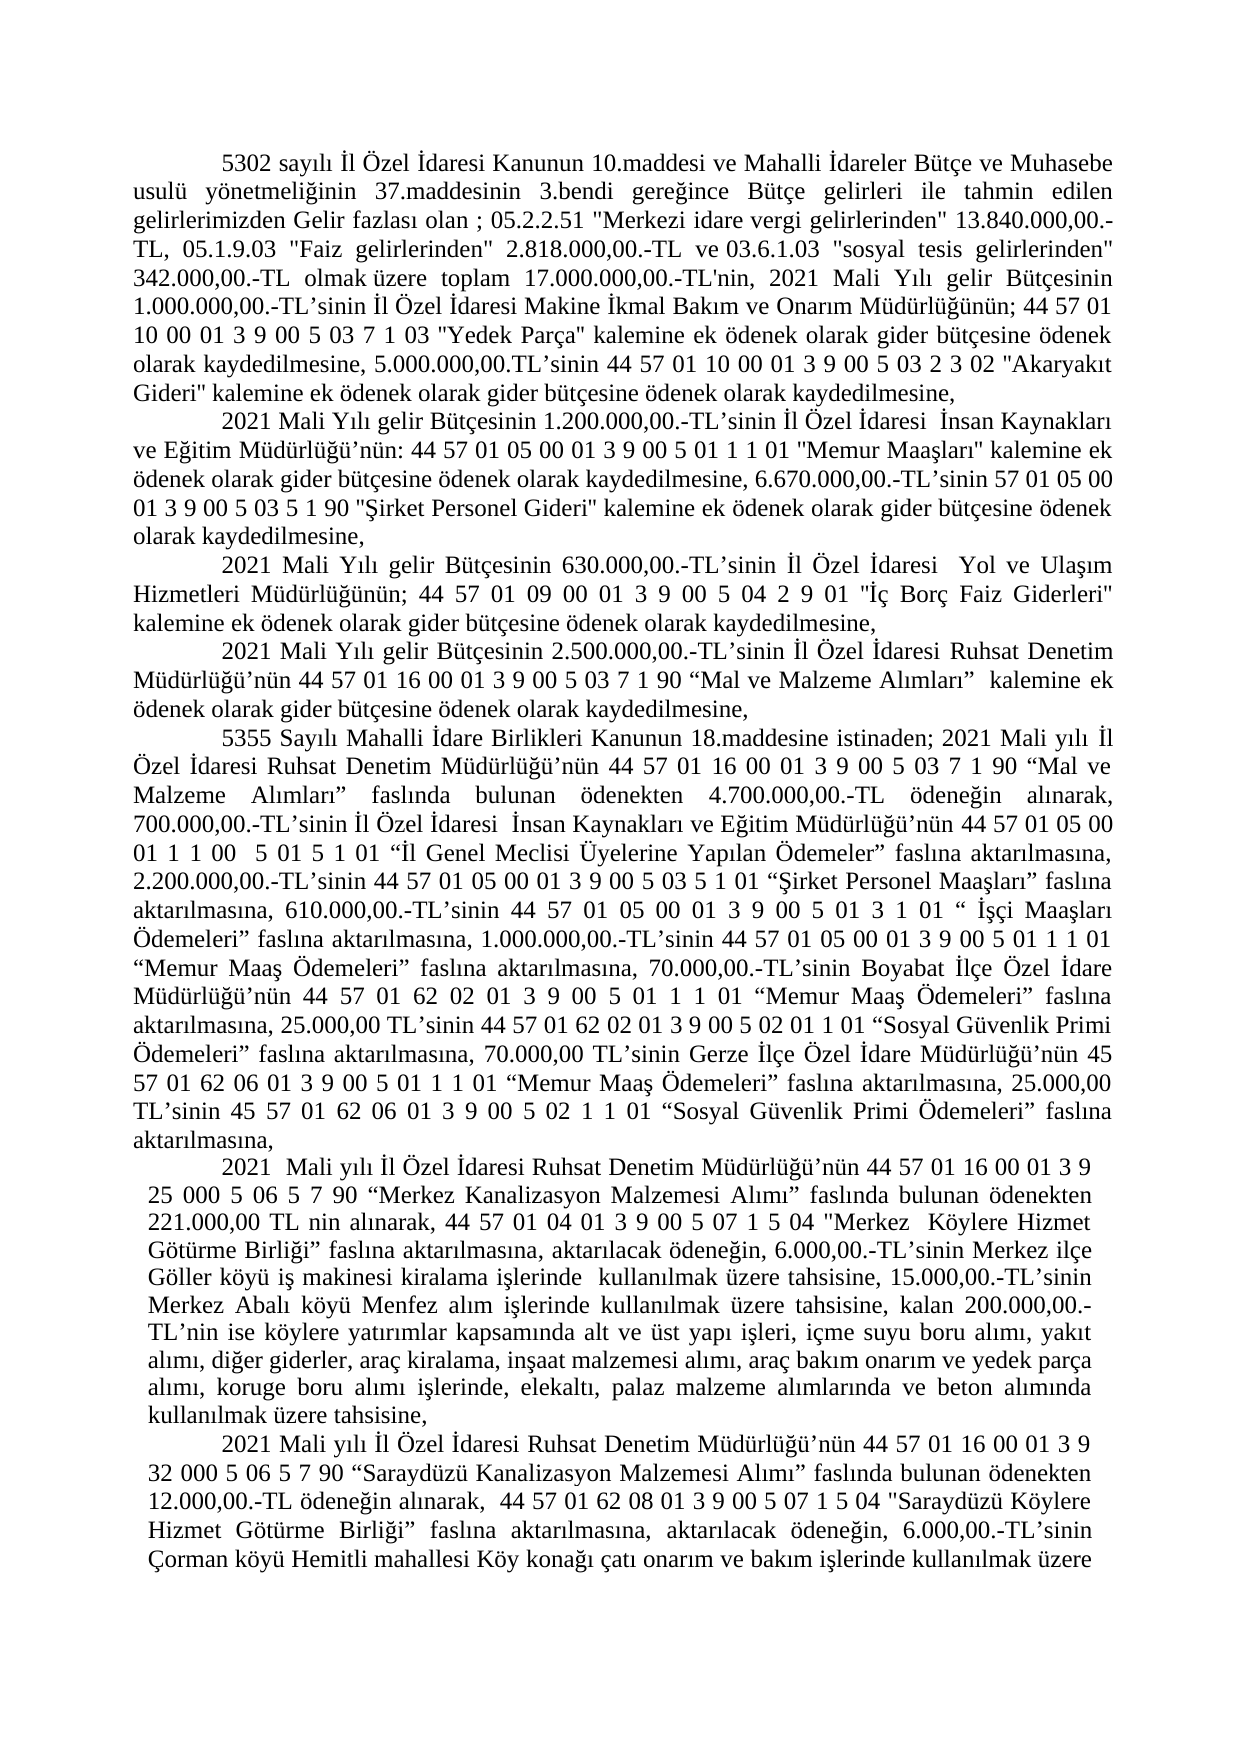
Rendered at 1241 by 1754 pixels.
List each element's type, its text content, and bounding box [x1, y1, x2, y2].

text 2021 Mali yılı İl Özel İdaresi Ruhsat Denetim Müdürlüğü’nün 44 57 01 16 00 01 3 9 25 000 5 06 5 7 90 “Merkez Kanalizasyon Malzemesi Alımı” faslında bulunan ödenekten 221.000,00 TL nin alınarak, 44 57 01 04 01 3 9 00 5 07 1 5 04 "Merkez Köylere Hizmet Götürme Birliği” faslına aktarılmasına, aktarılacak ödeneğin, 6.000,00.-TL’sinin Merkez ilçe Göller köyü iş makinesi kiralama işlerinde kullanılmak üzere tahsisine, 15.000,00.-TL’sinin Merkez Abalı köyü Menfez alım işlerinde kullanılmak üzere tahsisine, kalan 200.000,00.-TL’nin ise köylere yatırımlar kapsamında alt ve üst yapı işleri, içme suyu boru alımı, yakıt alımı, diğer giderler, araç kiralama, inşaat malzemesi alımı, araç bakım onarım ve yedek parça alımı, koruge boru alımı işlerinde, elekaltı, palaz malzeme alımlarında ve beton alımında kullanılmak üzere tahsisine, [148, 1154, 1093, 1429]
text 2021 Mali Yılı gelir Bütçesinin 2.500.000,00.-TL’sinin İl Özel İdaresi Ruhsat Denetim Müdürlüğü’nün 44 57 01 16 00 01 3 9 00 5 03 7 1 90 “Mal ve Malzeme Alımları” kalemine ek ödenek olarak gider bütçesine ödenek olarak kaydedilmesine, [133, 636, 1113, 723]
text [148, 1515, 1093, 1573]
text 5302 sayılı İl Özel İdaresi Kanunun 10.maddesi ve Mahalli İdareler Bütçe ve Muhasebe usulü yönetmeliğinin 37.maddesinin 3.bendi gereğince Bütçe gelirleri ile tahmin edilen gelirlerimizden Gelir fazlası olan ; 05.2.2.51 "Merkezi idare vergi gelirlerinden" 13.840.000,00.-TL, 05.1.9.03 "Faiz gelirlerinden" 2.818.000,00.-TL ve 03.6.1.03 "sosyal tesis gelirlerinden" 342.000,00.-TL olmak üzere toplam 17.000.000,00.-TL'nin, 2021 Mali Yılı gelir Bütçesinin 1.000.000,00.-TL’sinin İl Özel İdaresi Makine İkmal Bakım ve Onarım Müdürlüğünün; 44 57 01 10 00 01 3 9 00 5 03 7 1 03 ''Yedek Parça'' kalemine ek ödenek olarak gider bütçesine ödenek olarak kaydedilmesine, 5.000.000,00.TL’sinin 44 57 01 10 00 01 3 9 00 5 03 2 3 02 ''Akaryakıt Gideri'' kalemine ek ödenek olarak gider bütçesine ödenek olarak kaydedilmesine, [133, 148, 1113, 406]
text 2021 Mali Yılı gelir Bütçesinin 630.000,00.-TL’sinin İl Özel İdaresi Yol ve Ulaşım Hizmetleri Müdürlüğünün; 44 57 01 09 00 01 3 9 00 5 04 2 9 01 ''İç Borç Faiz Giderleri'' kalemine ek ödenek olarak gider bütçesine ödenek olarak kaydedilmesine, [133, 550, 1113, 636]
text 2021 Mali Yılı gelir Bütçesinin 1.200.000,00.-TL’sinin İl Özel İdaresi İnsan Kaynakları ve Eğitim Müdürlüğü’nün: 44 57 01 05 00 01 3 9 00 5 01 1 1 01 ''Memur Maaşları'' kalemine ek ödenek olarak gider bütçesine ödenek olarak kaydedilmesine, 6.670.000,00.-TL’sinin 57 01 05 00 01 3 9 00 5 03 5 1 90 ''Şirket Personel Gideri'' kalemine ek ödenek olarak gider bütçesine ödenek olarak kaydedilmesine, [133, 406, 1113, 550]
text 5355 Sayılı Mahalli İdare Birlikleri Kanunun 18.maddesine istinaden; 2021 Mali yılı İl Özel İdaresi Ruhsat Denetim Müdürlüğü’nün 44 57 01 16 00 01 3 9 00 5 03 7 1 90 “Mal ve Malzeme Alımları” faslında bulunan ödenekten 4.700.000,00.-TL ödeneğin alınarak, 700.000,00.-TL’sinin İl Özel İdaresi İnsan Kaynakları ve Eğitim Müdürlüğü’nün 44 57 01 05 00 01 1 1 00 5 01 5 1 01 “İl Genel Meclisi Üyelerine Yapılan Ödemeler” faslına aktarılmasına, 2.200.000,00.-TL’sinin 44 57 01 05 00 01 3 9 00 5 03 5 1 01 “Şirket Personel Maaşları” faslına aktarılmasına, 610.000,00.-TL’sinin 44 57 01 05 00 01 3 9 00 5 01 3 1 01 “ İşçi Maaşları Ödemeleri” faslına aktarılmasına, 1.000.000,00.-TL’sinin 44 57 01 05 00 01 3 9 00 5 01 1 1 01 “Memur Maaş Ödemeleri” faslına aktarılmasına, 70.000,00.-TL’sinin Boyabat İlçe Özel İdare Müdürlüğü’nün 44 57 01 62 02 01 3 9 00 5 01 1 1 01 “Memur Maaş Ödemeleri” faslına aktarılmasına, 25.000,00 TL’sinin 44 57 01 62 02 01 3 9 00 5 02 01 1 01 “Sosyal Güvenlik Primi Ödemeleri” faslına aktarılmasına, 70.000,00 TL’sinin Gerze İlçe Özel İdare Müdürlüğü’nün 45 57 01 62 06 01 3 9 00 5 01 1 1 01 “Memur Maaş Ödemeleri” faslına aktarılmasına, 25.000,00 TL’sinin 45 57 01 62 06 01 3 9 00 5 02 1 1 01 “Sosyal Güvenlik Primi Ödemeleri” faslına aktarılmasına, [133, 723, 1113, 1154]
